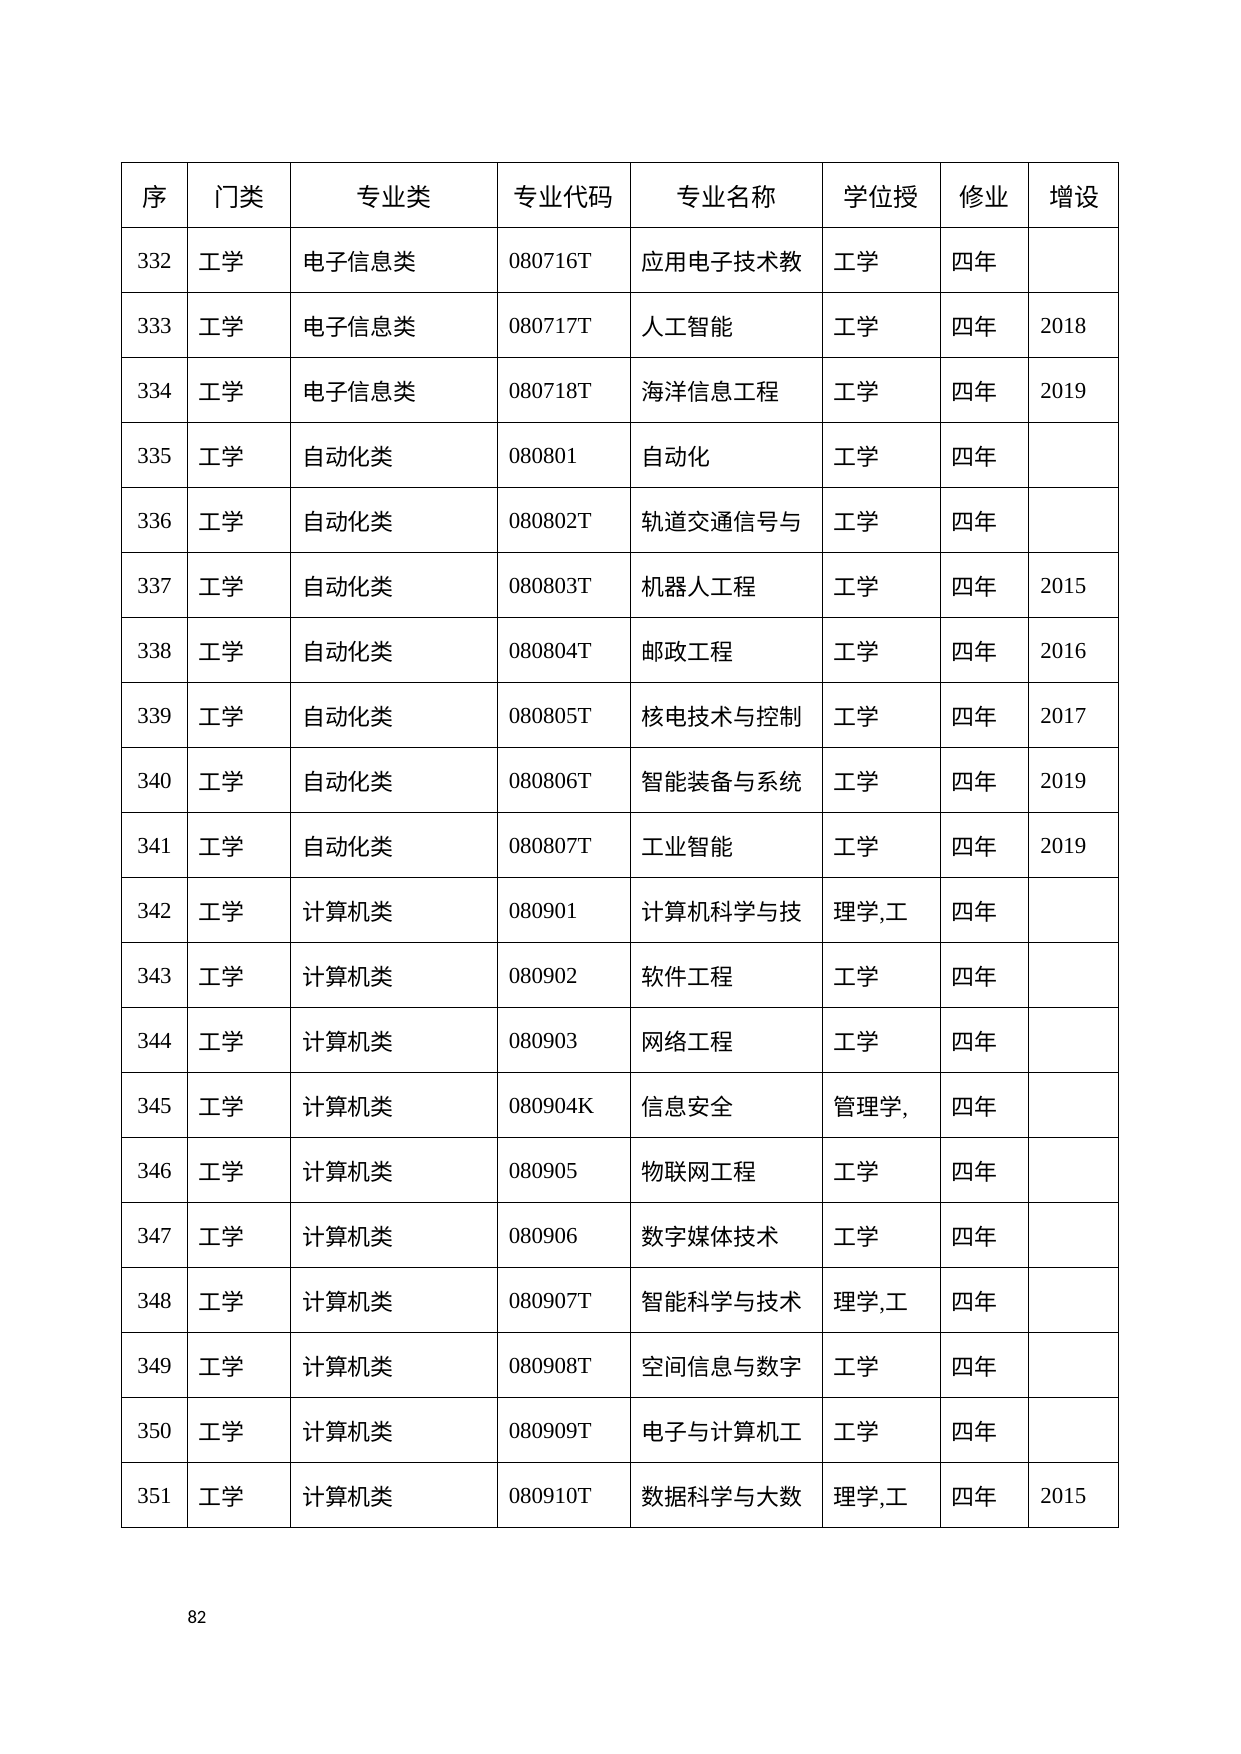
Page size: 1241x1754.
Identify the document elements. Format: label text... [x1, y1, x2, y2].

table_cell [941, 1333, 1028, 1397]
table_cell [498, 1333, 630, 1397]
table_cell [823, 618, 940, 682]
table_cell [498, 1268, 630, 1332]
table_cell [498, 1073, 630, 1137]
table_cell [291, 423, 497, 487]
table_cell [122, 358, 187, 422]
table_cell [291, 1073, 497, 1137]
table_header 修业年限 [941, 163, 1028, 227]
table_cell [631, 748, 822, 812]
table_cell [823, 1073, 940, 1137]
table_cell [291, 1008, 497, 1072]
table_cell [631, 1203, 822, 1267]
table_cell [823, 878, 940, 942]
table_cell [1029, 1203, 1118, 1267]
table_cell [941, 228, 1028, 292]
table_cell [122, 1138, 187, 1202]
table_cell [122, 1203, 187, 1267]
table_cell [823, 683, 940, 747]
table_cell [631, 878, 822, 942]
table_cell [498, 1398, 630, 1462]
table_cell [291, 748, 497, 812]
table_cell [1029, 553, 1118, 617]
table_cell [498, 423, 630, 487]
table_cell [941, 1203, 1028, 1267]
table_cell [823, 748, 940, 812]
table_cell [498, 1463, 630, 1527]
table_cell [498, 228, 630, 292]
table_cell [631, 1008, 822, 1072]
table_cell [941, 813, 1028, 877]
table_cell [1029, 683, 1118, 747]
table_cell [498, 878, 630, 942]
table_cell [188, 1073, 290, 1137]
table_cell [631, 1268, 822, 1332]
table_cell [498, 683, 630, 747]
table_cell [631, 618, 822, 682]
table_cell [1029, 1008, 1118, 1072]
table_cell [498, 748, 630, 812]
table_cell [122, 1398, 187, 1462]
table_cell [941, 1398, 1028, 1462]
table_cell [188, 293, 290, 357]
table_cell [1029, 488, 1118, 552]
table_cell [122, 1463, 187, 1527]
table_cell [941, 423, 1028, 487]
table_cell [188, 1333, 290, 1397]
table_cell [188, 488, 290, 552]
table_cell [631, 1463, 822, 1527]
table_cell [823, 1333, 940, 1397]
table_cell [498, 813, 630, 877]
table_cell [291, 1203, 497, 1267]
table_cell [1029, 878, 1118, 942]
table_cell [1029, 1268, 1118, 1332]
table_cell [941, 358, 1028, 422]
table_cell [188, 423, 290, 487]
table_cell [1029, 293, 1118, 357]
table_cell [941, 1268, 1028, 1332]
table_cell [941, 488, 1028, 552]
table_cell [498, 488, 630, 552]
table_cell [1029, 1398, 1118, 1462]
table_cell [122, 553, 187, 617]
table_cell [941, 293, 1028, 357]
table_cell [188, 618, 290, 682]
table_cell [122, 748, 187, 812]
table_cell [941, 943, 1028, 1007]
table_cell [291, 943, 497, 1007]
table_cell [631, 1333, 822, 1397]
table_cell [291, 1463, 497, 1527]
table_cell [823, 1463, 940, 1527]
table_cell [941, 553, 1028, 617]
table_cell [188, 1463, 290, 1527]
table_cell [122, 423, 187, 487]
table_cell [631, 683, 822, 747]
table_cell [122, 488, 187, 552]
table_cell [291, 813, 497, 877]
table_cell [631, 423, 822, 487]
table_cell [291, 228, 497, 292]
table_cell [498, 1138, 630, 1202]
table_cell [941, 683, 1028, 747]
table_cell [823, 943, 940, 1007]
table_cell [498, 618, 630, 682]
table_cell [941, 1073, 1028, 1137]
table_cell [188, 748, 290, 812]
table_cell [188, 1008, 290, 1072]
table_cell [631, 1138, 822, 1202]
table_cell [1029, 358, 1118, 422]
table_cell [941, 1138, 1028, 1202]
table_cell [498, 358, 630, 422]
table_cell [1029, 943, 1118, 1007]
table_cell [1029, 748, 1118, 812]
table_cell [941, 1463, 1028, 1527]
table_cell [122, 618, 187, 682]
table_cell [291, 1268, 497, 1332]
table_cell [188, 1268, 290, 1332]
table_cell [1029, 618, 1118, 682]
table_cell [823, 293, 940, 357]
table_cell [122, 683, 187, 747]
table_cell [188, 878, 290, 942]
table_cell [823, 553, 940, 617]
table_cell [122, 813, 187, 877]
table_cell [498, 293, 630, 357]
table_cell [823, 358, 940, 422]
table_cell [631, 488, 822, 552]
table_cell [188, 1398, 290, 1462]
table_header 专业名称 [631, 163, 822, 227]
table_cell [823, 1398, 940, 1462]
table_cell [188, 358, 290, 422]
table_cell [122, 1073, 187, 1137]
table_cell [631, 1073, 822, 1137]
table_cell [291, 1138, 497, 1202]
table_header 专业代码 [498, 163, 630, 227]
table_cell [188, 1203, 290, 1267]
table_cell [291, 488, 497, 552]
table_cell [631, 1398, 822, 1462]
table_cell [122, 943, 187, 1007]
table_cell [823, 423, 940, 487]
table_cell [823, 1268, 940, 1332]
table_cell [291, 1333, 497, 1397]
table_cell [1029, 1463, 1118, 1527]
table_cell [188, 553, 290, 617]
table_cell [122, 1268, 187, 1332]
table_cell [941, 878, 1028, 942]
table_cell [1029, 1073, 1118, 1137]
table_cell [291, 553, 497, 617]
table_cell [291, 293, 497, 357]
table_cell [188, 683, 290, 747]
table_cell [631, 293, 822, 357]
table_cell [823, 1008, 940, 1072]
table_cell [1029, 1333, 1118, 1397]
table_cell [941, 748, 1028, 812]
table_header 学位授予门类 [823, 163, 940, 227]
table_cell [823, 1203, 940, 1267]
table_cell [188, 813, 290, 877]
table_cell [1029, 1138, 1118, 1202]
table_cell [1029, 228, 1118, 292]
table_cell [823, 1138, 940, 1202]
table_header 专业类 [291, 163, 497, 227]
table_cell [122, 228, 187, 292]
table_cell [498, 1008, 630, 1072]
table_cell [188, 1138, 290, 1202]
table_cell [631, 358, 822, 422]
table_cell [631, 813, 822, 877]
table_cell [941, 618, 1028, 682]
table_header 增设年份 [1029, 163, 1118, 227]
table_header 序号 [122, 163, 187, 227]
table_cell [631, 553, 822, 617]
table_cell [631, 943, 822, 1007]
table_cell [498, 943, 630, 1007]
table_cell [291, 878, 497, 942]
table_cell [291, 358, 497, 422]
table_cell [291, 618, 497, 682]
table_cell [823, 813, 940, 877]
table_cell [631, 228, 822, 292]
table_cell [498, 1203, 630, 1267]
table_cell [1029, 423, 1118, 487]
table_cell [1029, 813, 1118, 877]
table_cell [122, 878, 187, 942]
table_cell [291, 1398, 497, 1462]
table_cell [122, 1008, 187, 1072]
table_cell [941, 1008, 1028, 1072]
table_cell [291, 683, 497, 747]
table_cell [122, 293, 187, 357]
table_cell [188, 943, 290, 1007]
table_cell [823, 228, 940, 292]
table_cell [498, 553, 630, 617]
table_header 门类 [188, 163, 290, 227]
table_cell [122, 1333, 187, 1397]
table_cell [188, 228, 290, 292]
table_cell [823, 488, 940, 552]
